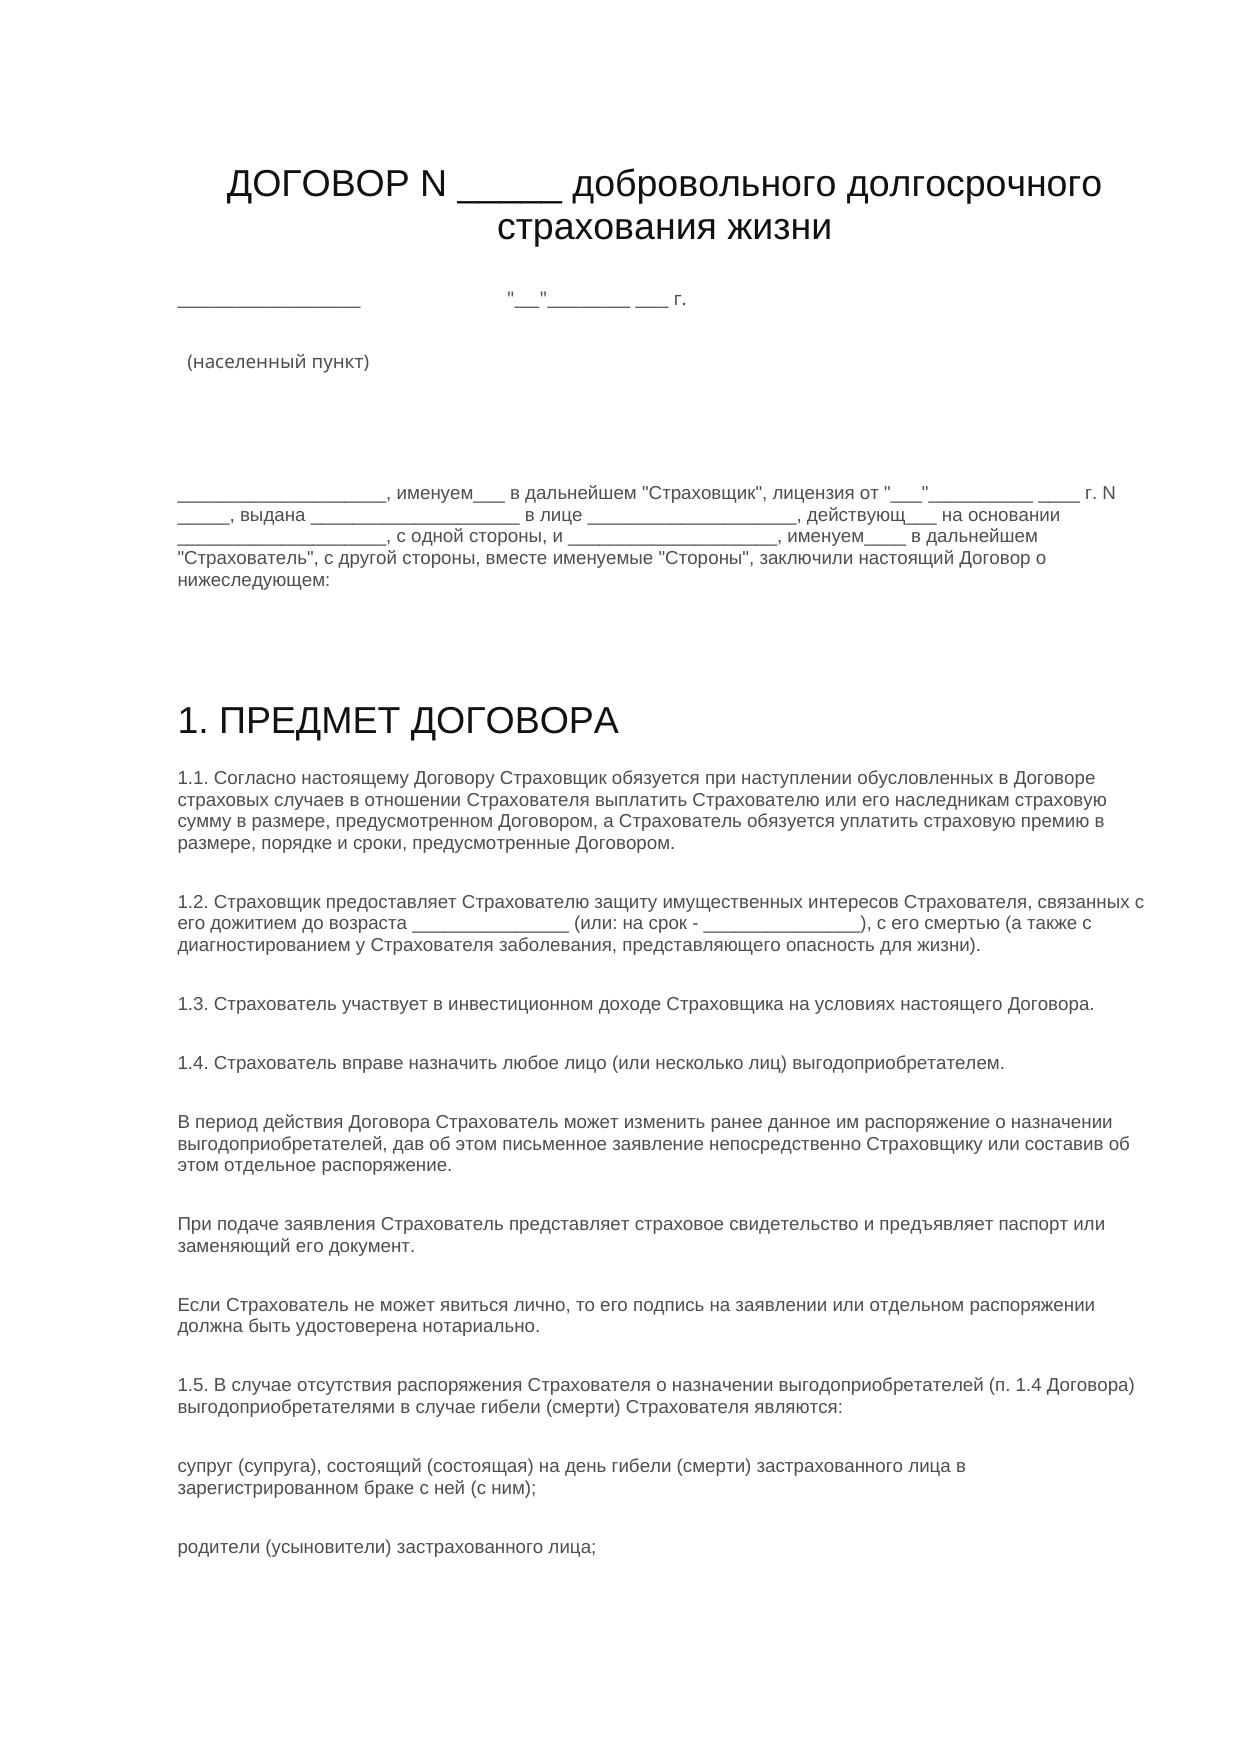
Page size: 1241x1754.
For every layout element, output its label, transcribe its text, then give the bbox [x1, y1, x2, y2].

text (населенный пункт) [177, 348, 1152, 373]
text ______________________ "___"__________ ____ г. [177, 285, 1152, 311]
text При подаче заявления Страхователь представляет страховое свидетельство и предъявляет паспорт или заменяющий его документ. [177, 1213, 1152, 1256]
text родители (усыновители) застрахованного лица; [177, 1536, 1152, 1557]
text ДОГОВОР N _____ добровольного долгосрочного страхования жизни [177, 118, 1152, 247]
text 1.5. В случае отсутствия распоряжения Страхователя о назначении выгодоприобретателей (п. 1.4 Договора) выгодоприобретателями в случае гибели (смерти) Страхователя являются: [177, 1374, 1152, 1417]
text супруг (супруга), состоящий (состоящая) на день гибели (смерти) застрахованного лица в зарегистрированном браке с ней (с ним); [177, 1455, 1152, 1498]
text 1.2. Страховщик предоставляет Страхователю защиту имущественных интересов Страхователя, связанных с его дожитием до возраста _______________ (или: на срок - _______________), с его смертью (а также с диагностированием у Страхователя заболевания, представляющего опасность для жизни). [177, 891, 1152, 955]
text 1. ПРЕДМЕТ ДОГОВОРА [177, 699, 1152, 742]
text В период действия Договора Страхователь может изменить ранее данное им распоряжение о назначении выгодоприобретателей, дав об этом письменное заявление непосредственно Страховщику или составив об этом отдельное распоряжение. [177, 1111, 1152, 1176]
text ____________________, именуем___ в дальнейшем "Страховщик", лицензия от "___"__________ ____ г. N _____, выдана ____________________ в лице ____________________, действующ___ на основании ____________________, с одной стороны, и ____________________, именуем____ в дальнейшем "Страхователь", с другой стороны, вместе именуемые "Стороны", заключили настоящий Договор о нижеследующем: [177, 482, 1152, 590]
text 1.3. Страхователь участвует в инвестиционном доходе Страховщика на условиях настоящего Договора. [177, 993, 1152, 1014]
text Если Страхователь не может явиться лично, то его подпись на заявлении или отдельном распоряжении должна быть удостоверена нотариально. [177, 1294, 1152, 1337]
text 1.4. Страхователь вправе назначить любое лицо (или несколько лиц) выгодоприобретателем. [177, 1052, 1152, 1073]
text 1.1. Согласно настоящему Договору Страховщик обязуется при наступлении обусловленных в Договоре страховых случаев в отношении Страхователя выплатить Страхователю или его наследникам страховую сумму в размере, предусмотренном Договором, а Страхователь обязуется уплатить страховую премию в размере, порядке и сроки, предусмотренные Договором. [177, 767, 1152, 853]
